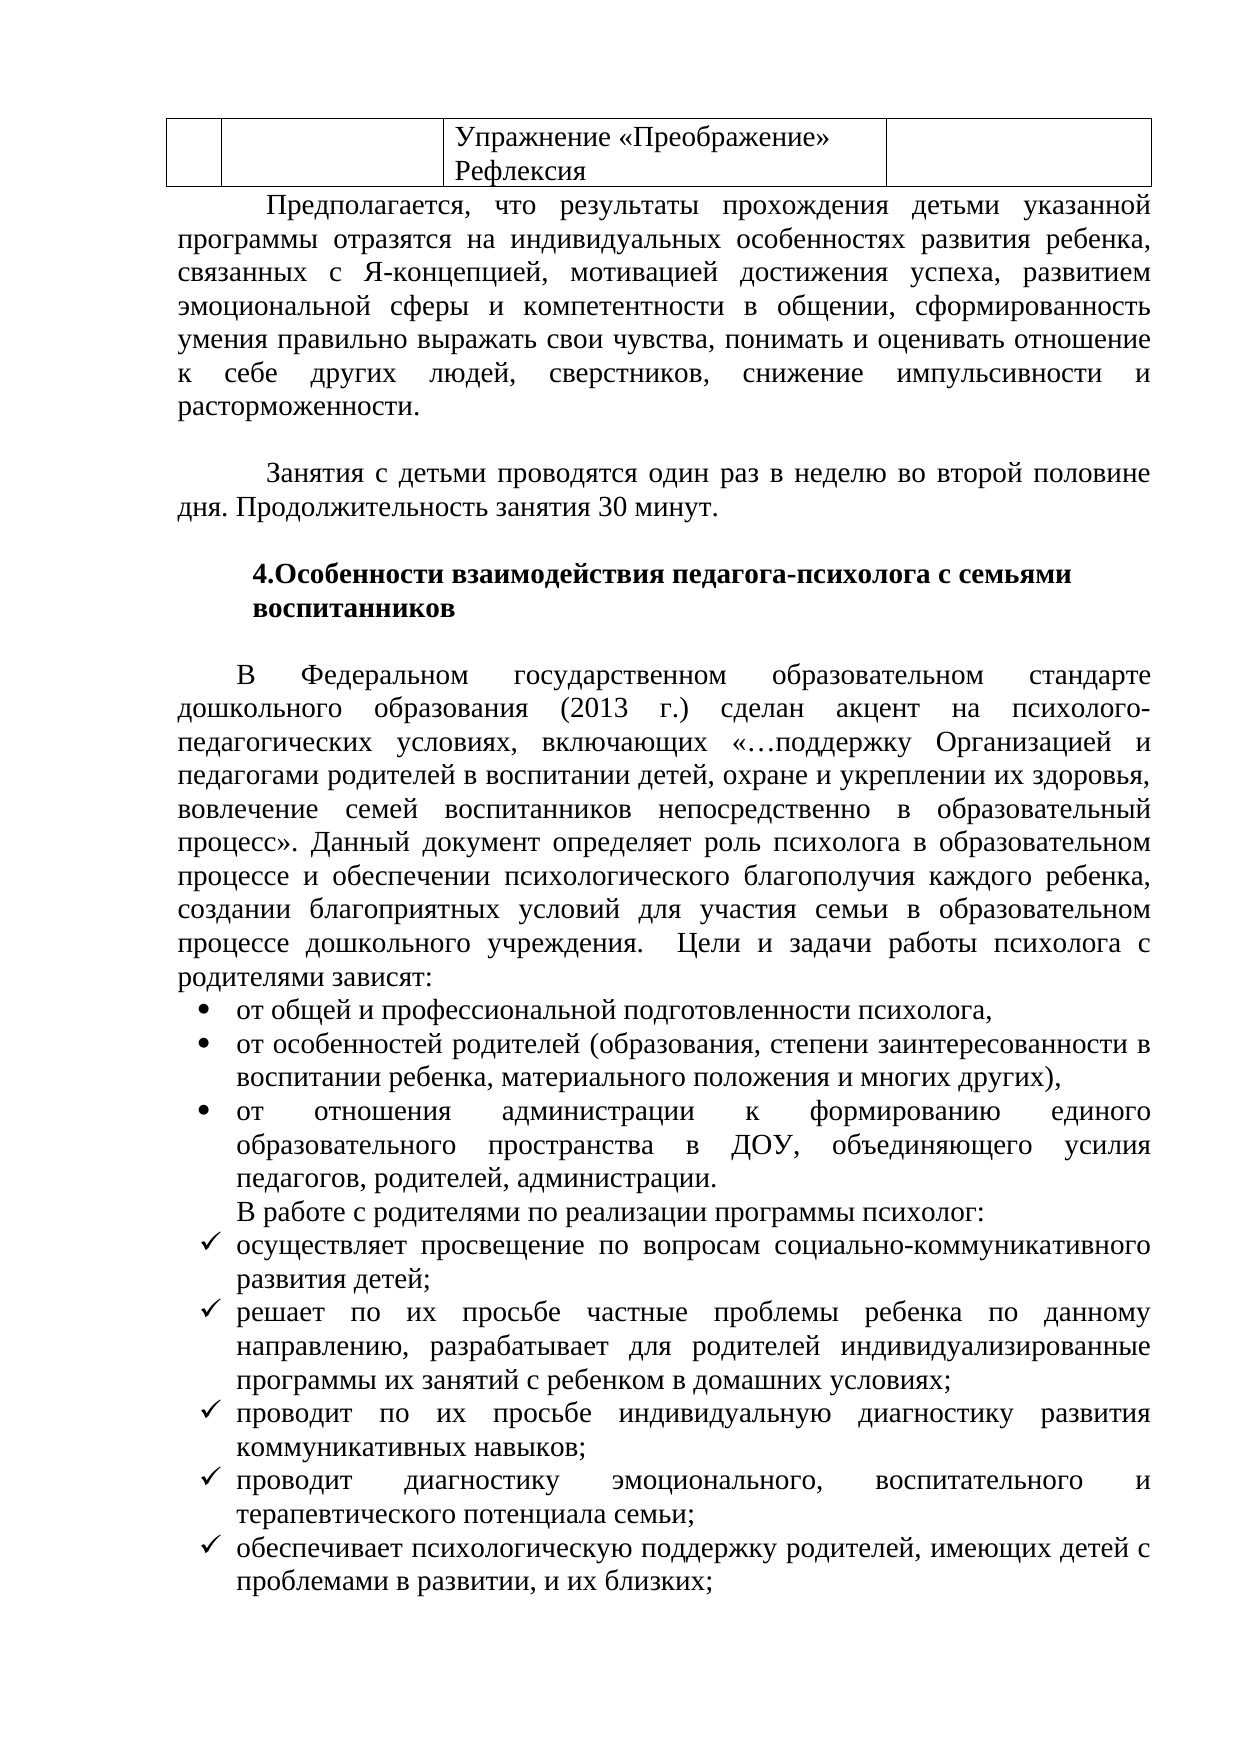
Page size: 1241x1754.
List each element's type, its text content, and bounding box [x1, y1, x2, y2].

list проводит диагностику эмоционального, воспитательного и терапевтического потенциала семьи; [199, 1462, 1152, 1530]
text Предполагается, что результаты прохождения детьми указанной программы отразятся на индивидуальных особенностях развития ребенка, связанных с Я-концепцией, мотивацией достижения успеха, развитием эмоциональной сферы и компетентности в общении, сформированность умения правильно выражать свои чувства, понимать и оценивать отношение к себе других людей, сверстников, снижение импульсивности и расторможенности. [177, 187, 1152, 422]
list 4.Особенности взаимодействия педагога-психолога с семьями воспитанников [252, 556, 1152, 623]
list обеспечивает психологическую поддержку родителей, имеющих детей с проблемами в развитии, и их близких; [199, 1530, 1152, 1597]
list решает по их просьбе частные проблемы ребенка по данному направлению, разрабатывает для родителей индивидуализированные программы их занятий с ребенком в домашних условиях; [199, 1294, 1152, 1395]
list от особенностей родителей (образования, степени заинтересованности в воспитании ребенка, материального положения и многих других), [199, 1026, 1152, 1093]
list от общей и профессиональной подготовленности психолога, [199, 992, 1152, 1026]
list осуществляет просвещение по вопросам социально-коммуникативного развития детей; [199, 1227, 1152, 1294]
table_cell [444, 119, 886, 186]
table_cell [222, 119, 443, 186]
text Занятия с детьми проводятся один раз в неделю во второй половине дня. Продолжительность занятия 30 минут. [177, 456, 1152, 523]
list В Федеральном государственном образовательном стандарте дошкольного образования (2013 г.) сделан акцент на психолого- педагогических условиях, включающих «…поддержку Организацией и педагогами родителей в воспитании детей, охране и укреплении их здоровья, вовлечение семей воспитанников непосредственно в образовательный процесс». Данный документ определяет роль психолога в образовательном процессе и обеспечении психологического благополучия каждого ребенка, создании благоприятных условий для участия семьи в образовательном процессе дошкольного учреждения. Цели и задачи работы психолога с родителями зависят: [177, 657, 1152, 992]
table_cell 20 [167, 119, 221, 186]
list от отношения администрации к формированию единого образовательного пространства в ДОУ, объединяющего усилия педагогов, родителей, администрации. [199, 1093, 1152, 1194]
list проводит по их просьбе индивидуальную диагностику развития коммуникативных навыков; [199, 1395, 1152, 1462]
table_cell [887, 119, 1151, 186]
list В работе с родителями по реализации программы психолог: [236, 1194, 1152, 1227]
